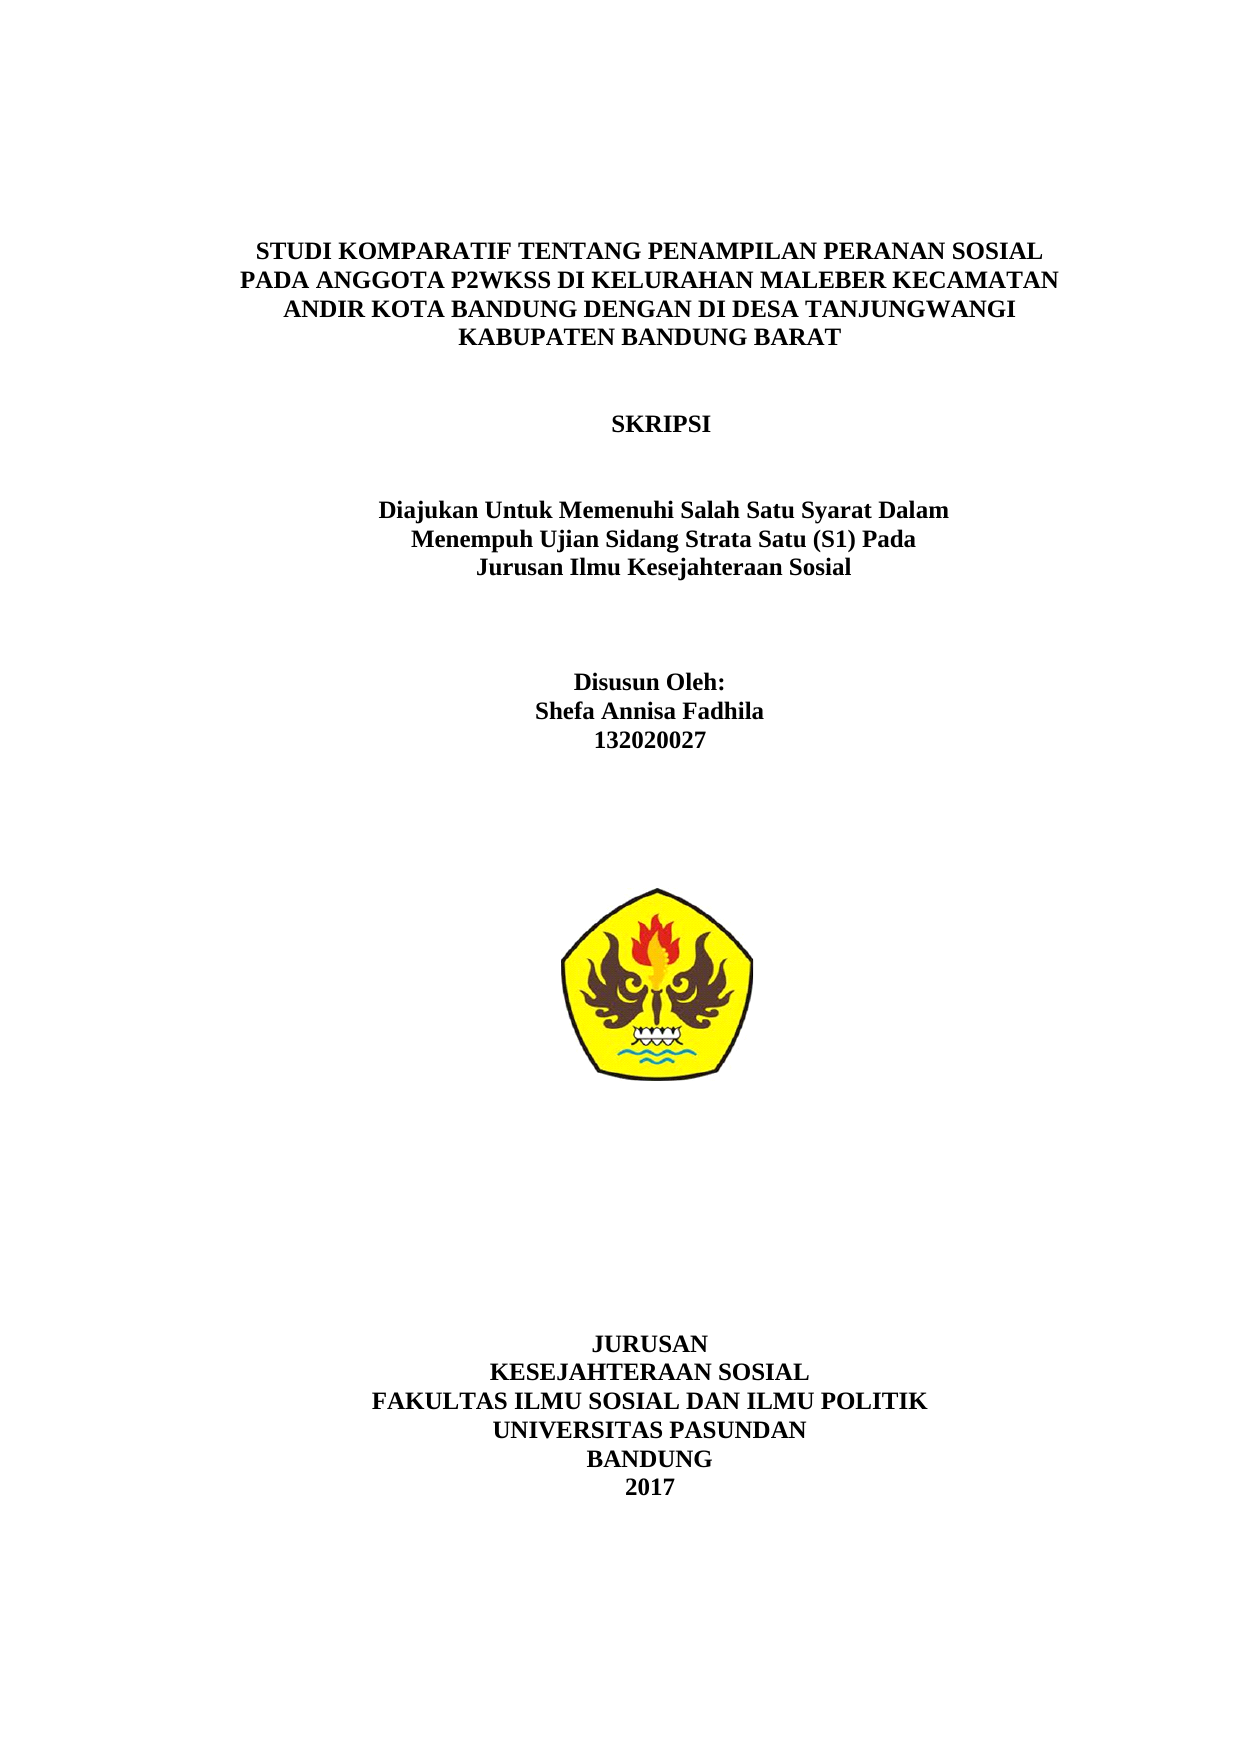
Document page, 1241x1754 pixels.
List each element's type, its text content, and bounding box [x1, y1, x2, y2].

text Jurusan Ilmu Kesejahteraan Sosial [264, 552, 1063, 581]
text Menempuh Ujian Sidang Strata Satu (S1) Pada [264, 524, 1063, 552]
text SKRIPSI [236, 409, 1063, 437]
text UNIVERSITAS PASUNDAN [236, 1415, 1063, 1444]
text JURUSAN [236, 1329, 1063, 1357]
text 132020027 [236, 725, 1063, 754]
text 2017 [236, 1472, 1063, 1501]
text KESEJAHTERAAN SOSIAL [236, 1357, 1063, 1386]
text FAKULTAS ILMU SOSIAL DAN ILMU POLITIK [236, 1386, 1063, 1415]
text Shefa Annisa Fadhila [236, 696, 1063, 725]
text Disusun Oleh: [236, 667, 1063, 696]
text STUDI KOMPARATIF TENTANG PENAMPILAN PERANAN SOSIAL PADA ANGGOTA P2WKSS DI KELURAHAN MALEBER KECAMATAN ANDIR KOTA BANDUNG DENGAN DI DESA TANJUNGWANGI KABUPATEN BANDUNG BARAT [236, 236, 1063, 351]
text Diajukan Untuk Memenuhi Salah Satu Syarat Dalam [264, 495, 1063, 524]
picture [561, 888, 754, 1081]
text BANDUNG [236, 1444, 1063, 1472]
